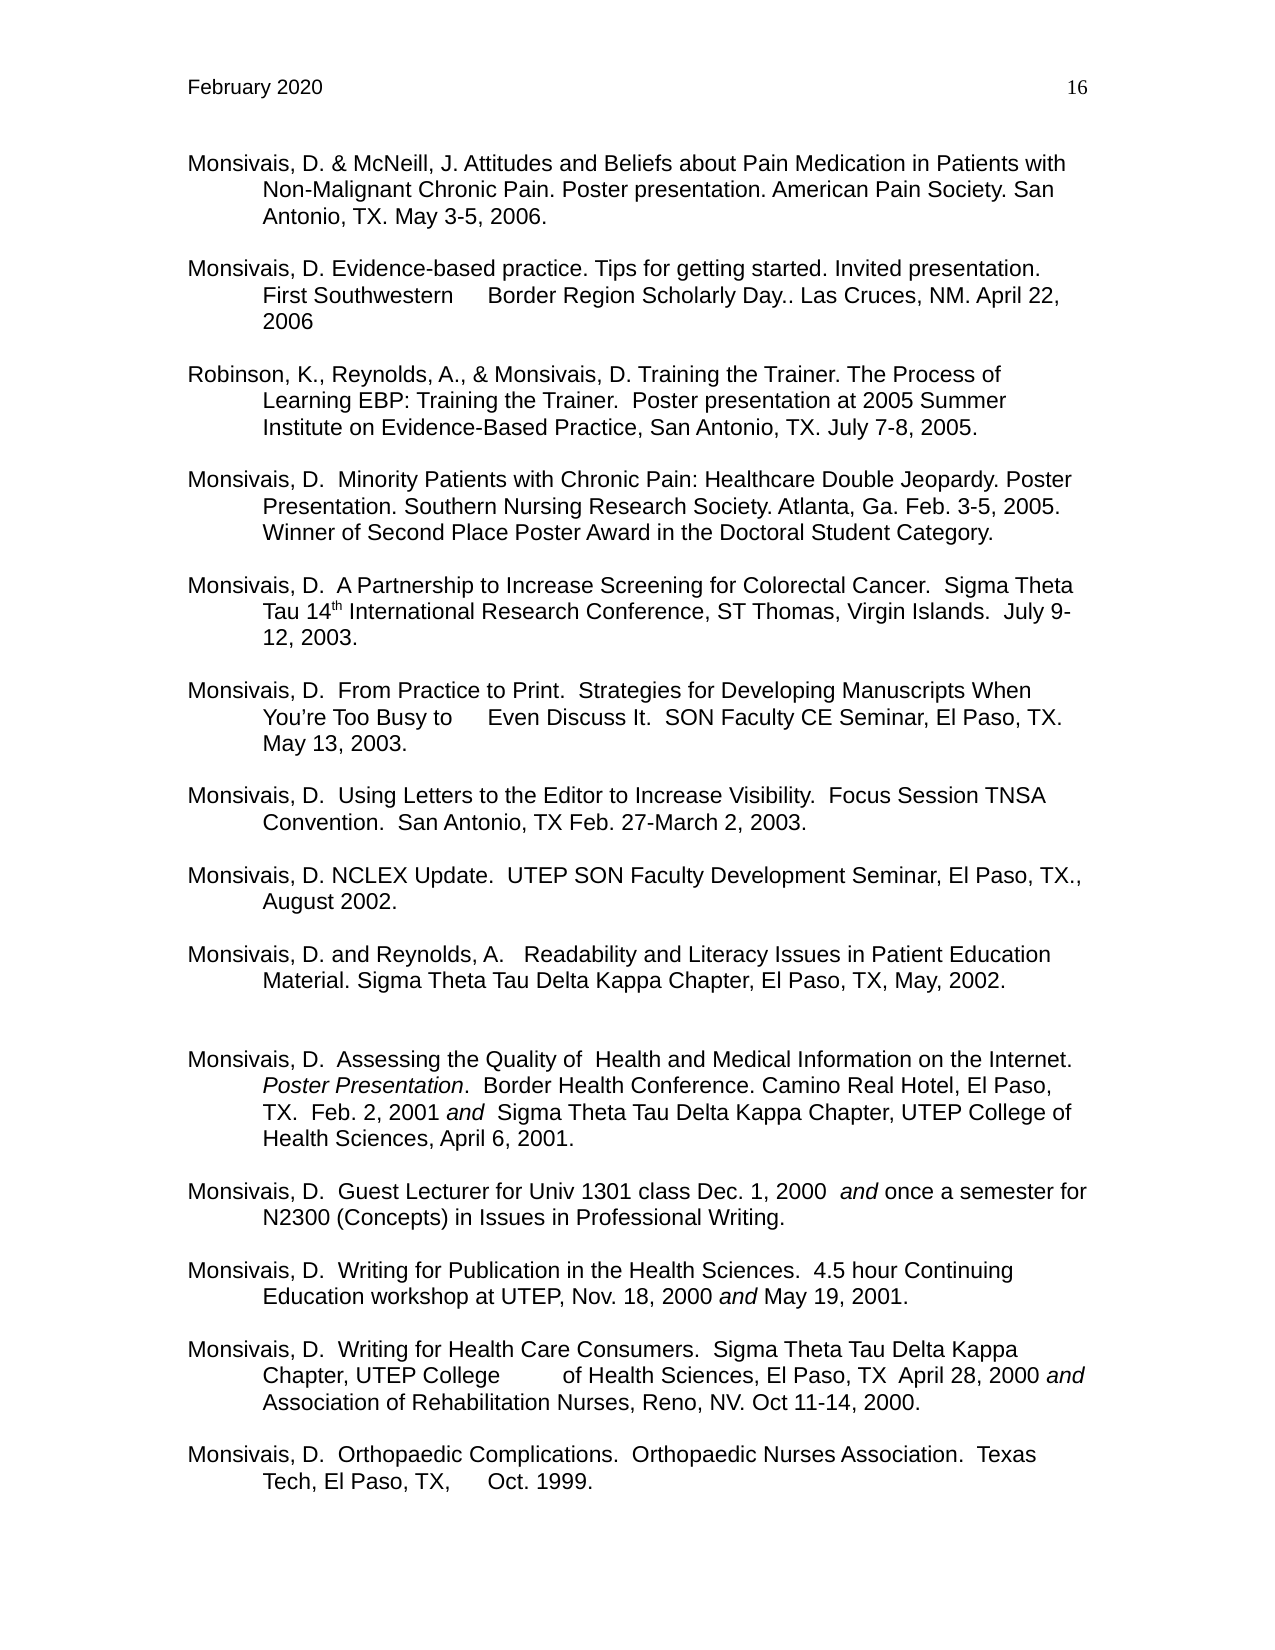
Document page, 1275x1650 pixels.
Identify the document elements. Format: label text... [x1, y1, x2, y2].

text Monsivais, D. Orthopaedic Complications. Orthopaedic Nurses Association. Texas Tech, El Paso, TX, Oct. 1999. [187, 1441, 1087, 1494]
text Monsivais, D. Evidence-based practice. Tips for getting started. Invited presentation. First Southwestern Border Region Scholarly Day.. Las Cruces, NM. April 22, 2006 [187, 255, 1087, 334]
text Monsivais, D. Writing for Health Care Consumers. Sigma Theta Tau Delta Kappa Chapter, UTEP College of Health Sciences, El Paso, TX April 28, 2000 and Association of Rehabilitation Nurses, Reno, NV. Oct 11-14, 2000. [187, 1336, 1087, 1415]
text Monsivais, D. NCLEX Update. UTEP SON Faculty Development Seminar, El Paso, TX., August 2002. [187, 862, 1087, 914]
text Monsivais, D. and Reynolds, A. Readability and Literacy Issues in Patient Education Material. Sigma Theta Tau Delta Kappa Chapter, El Paso, TX, May, 2002. [187, 941, 1087, 993]
text Monsivais, D. From Practice to Print. Strategies for Developing Manuscripts When You’re Too Busy to Even Discuss It. SON Faculty CE Seminar, El Paso, TX. May 13, 2003. [187, 677, 1087, 756]
text Monsivais, D. Guest Lecturer for Univ 1301 class Dec. 1, 2000 and once a semester for N2300 (Concepts) in Issues in Professional Writing. [187, 1178, 1087, 1231]
text Monsivais, D. Writing for Publication in the Health Sciences. 4.5 hour Continuing Education workshop at UTEP, Nov. 18, 2000 and May 19, 2001. [187, 1257, 1087, 1309]
text Robinson, K., Reynolds, A., & Monsivais, D. Training the Trainer. The Process of Learning EBP: Training the Trainer. Poster presentation at 2005 Summer Institute on Evidence-Based Practice, San Antonio, TX. July 7-8, 2005. [187, 361, 1087, 440]
text Monsivais, D. A Partnership to Increase Screening for Colorectal Cancer. Sigma Theta Tau 14th International Research Conference, ST Thomas, Virgin Islands. July 9-12, 2003. [187, 572, 1087, 651]
text Monsivais, D. Assessing the Quality of Health and Medical Information on the Internet. Poster Presentation. Border Health Conference. Camino Real Hotel, El Paso, TX. Feb. 2, 2001 and Sigma Theta Tau Delta Kappa Chapter, UTEP College of Health Sciences, April 6, 2001. [187, 1046, 1087, 1151]
text Monsivais, D. Using Letters to the Editor to Increase Visibility. Focus Session TNSA Convention. San Antonio, TX Feb. 27-March 2, 2003. [187, 782, 1087, 835]
text Monsivais, D. Minority Patients with Chronic Pain: Healthcare Double Jeopardy. Poster Presentation. Southern Nursing Research Society. Atlanta, Ga. Feb. 3-5, 2005. Winner of Second Place Poster Award in the Doctoral Student Category. [187, 466, 1087, 545]
text Monsivais, D. & McNeill, J. Attitudes and Beliefs about Pain Medication in Patients with Non-Malignant Chronic Pain. Poster presentation. American Pain Society. San Antonio, TX. May 3-5, 2006. [187, 150, 1087, 229]
